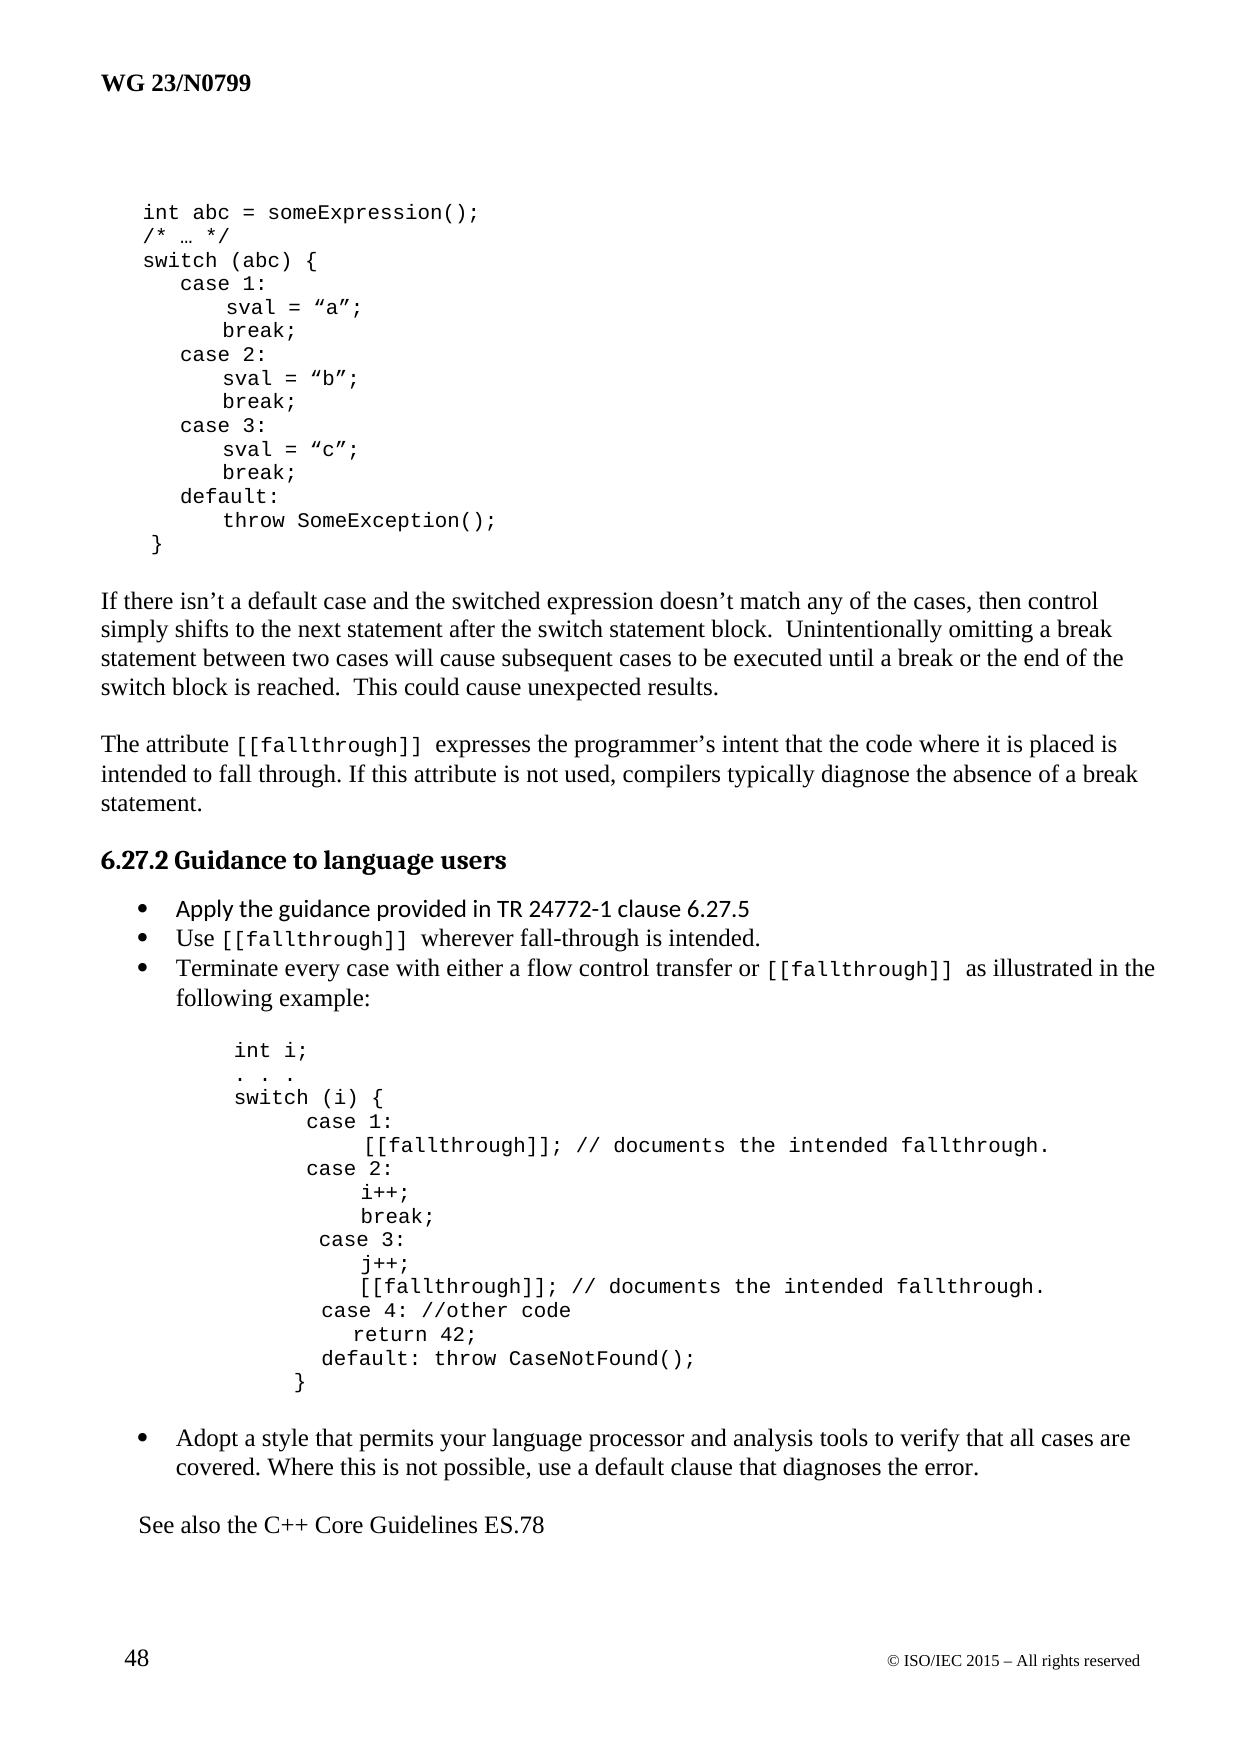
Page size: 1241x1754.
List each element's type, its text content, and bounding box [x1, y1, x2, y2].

text case 3: [101, 415, 1164, 439]
text int abc = someExpression(); [101, 202, 1164, 226]
text sval = “c”; [101, 439, 1164, 462]
text case 2: [101, 344, 1164, 368]
text } [233, 1371, 1164, 1395]
subtitle 6.27.2 Guidance to language users [101, 845, 1164, 876]
text case 1: [233, 1111, 1164, 1135]
text [[fallthrough]]; // documents the intended fallthrough. [233, 1277, 1164, 1300]
text break; [233, 1206, 1164, 1229]
text [[fallthrough]]; // documents the intended fallthrough. [101, 1135, 1164, 1158]
text If there isn’t a default case and the switched expression doesn’t match any of the cases, then control simply shifts to the next statement after the switch statement block. Unintentionally omitting a break statement between two cases will cause subsequent cases to be executed until a break or the end of the switch block is reached. This could cause unexpected results. [101, 586, 1164, 701]
text switch (abc) { [101, 249, 1164, 273]
text i++; [233, 1182, 1164, 1206]
text case 4: //other code [233, 1300, 1164, 1324]
text return 42; [233, 1324, 1164, 1347]
list Use [[fallthrough]] wherever fall-through is intended. [138, 923, 1164, 953]
text switch (i) { [233, 1087, 1164, 1111]
text The attribute [[fallthrough]] expresses the programmer’s intent that the code where it is placed is intended to fall through. If this attribute is not used, compilers typically diagnose the absence of a break statement. [101, 729, 1164, 817]
text default: throw CaseNotFound(); [233, 1347, 1164, 1371]
text break; [101, 321, 1164, 344]
text j++; [233, 1253, 1164, 1277]
text break; [101, 391, 1164, 415]
text break; [101, 462, 1164, 486]
text default: [101, 486, 1164, 510]
text /* … */ [101, 226, 1164, 249]
text sval = “b”; [101, 368, 1164, 391]
text int i; [233, 1040, 1164, 1064]
text case 1: [101, 273, 1164, 297]
text throw SomeException(); [101, 510, 1164, 533]
text . . . [233, 1064, 1164, 1087]
text } [101, 533, 1164, 557]
list Adopt a style that permits your language processor and analysis tools to verify that all cases are covered. Where this is not possible, use a default clause that diagnoses the error. [138, 1423, 1164, 1481]
list Apply the guidance provided in TR 24772-1 clause 6.27.5 [138, 893, 1164, 923]
text case 2: [233, 1158, 1164, 1182]
list Terminate every case with either a flow control transfer or [[fallthrough]] as illustrated in the following example: [138, 953, 1164, 1011]
text case 3: [233, 1229, 1164, 1253]
text sval = “a”; [101, 297, 1164, 321]
text See also the C++ Core Guidelines ES.78 [138, 1510, 1164, 1538]
